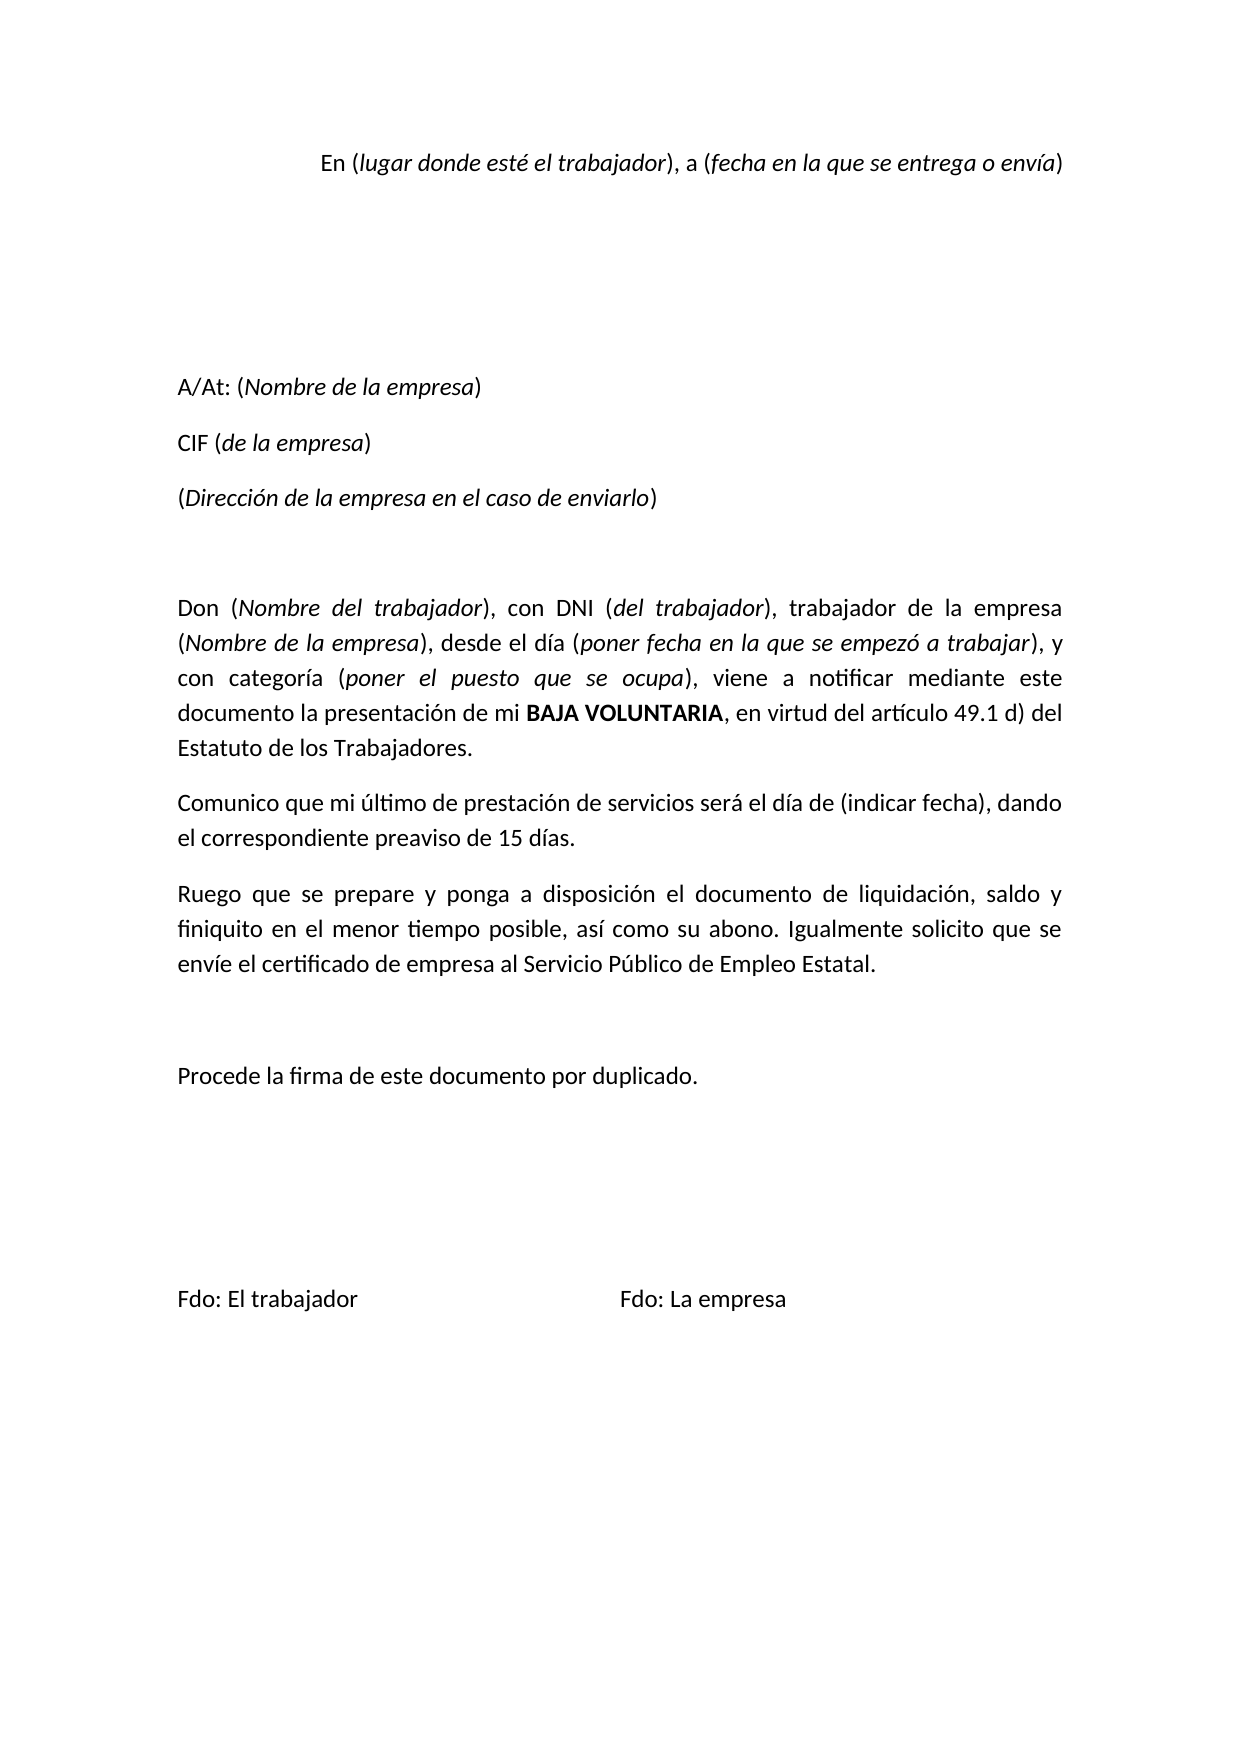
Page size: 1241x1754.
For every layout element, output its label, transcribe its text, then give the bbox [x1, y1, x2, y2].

text (Dirección de la empresa en el caso de enviarlo) [177, 483, 1063, 513]
text Fdo: El trabajador Fdo: La empresa [177, 1283, 1063, 1314]
text Procede la firma de este documento por duplicado. [177, 1060, 1063, 1091]
text Ruego que se prepare y ponga a disposición el documento de liquidación, saldo y finiquito en el menor tiempo posible, así como su abono. Igualmente solicito que se envíe el certificado de empresa al Servicio Público de Empleo Estatal. [177, 878, 1063, 979]
text A/At: (Nombre de la empresa) [177, 371, 1063, 401]
text Comunico que mi último de prestación de servicios será el día de (indicar fecha), dando el correspondiente preaviso de 15 días. [177, 788, 1063, 853]
text Don (Nombre del trabajador), con DNI (del trabajador), trabajador de la empresa (Nombre de la empresa), desde el día (poner fecha en la que se empezó a trabajar), y con categoría (poner el puesto que se ocupa), viene a notificar mediante este documento la presentación de mi BAJA VOLUNTARIA, en virtud del artículo 49.1 d) del Estatuto de los Trabajadores. [177, 592, 1063, 762]
text CIF (de la empresa) [177, 427, 1063, 457]
text En (lugar donde esté el trabajador), a (fecha en la que se entrega o envía) [177, 148, 1063, 178]
